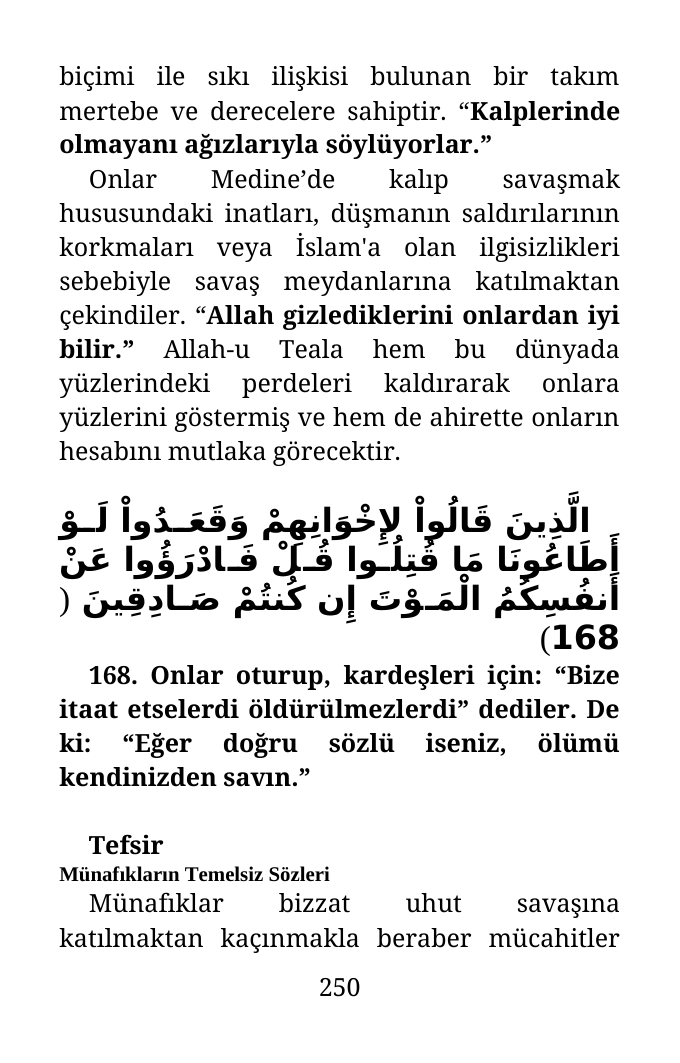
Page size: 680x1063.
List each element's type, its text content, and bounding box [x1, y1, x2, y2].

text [59, 59, 620, 161]
text Onlar Medine’de kalıp savaşmak hususundaki inatları, düşmanın saldırılarının korkmaları veya İslam'a olan ilgisizlikleri sebebiyle savaş meydanlarına katılmaktan çekindiler. “Allah gizlediklerini onlardan iyi bilir.” Allah-u Teala hem bu dünyada yüzlerindeki perdeleri kaldırarak onlara yüzlerini göstermiş ve hem de ahirette onların hesabını mutlaka görecektir. [59, 161, 620, 468]
text 168. Onlar oturup, kardeşleri için: “Bize itaat etselerdi öldürülmezlerdi” dediler. De ki: “Eğer doğru sözlü iseniz, ölümü kendinizden savın.” [59, 658, 620, 794]
text الَّذِينَ قَالُواْ لإِخْوَانِهِمْ وَقَعَدُواْ لَوْ أَطَاعُونَا مَا قُتِلُوا قُلْ فَادْرَؤُوا عَنْ أَنفُسِكُمُ الْمَوْتَ إِن كُنتُمْ صَادِقِينَ (168) [59, 502, 620, 658]
subtitle Münafıkların Temelsiz Sözleri [59, 862, 620, 886]
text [59, 886, 620, 954]
text Tefsir [59, 828, 620, 862]
